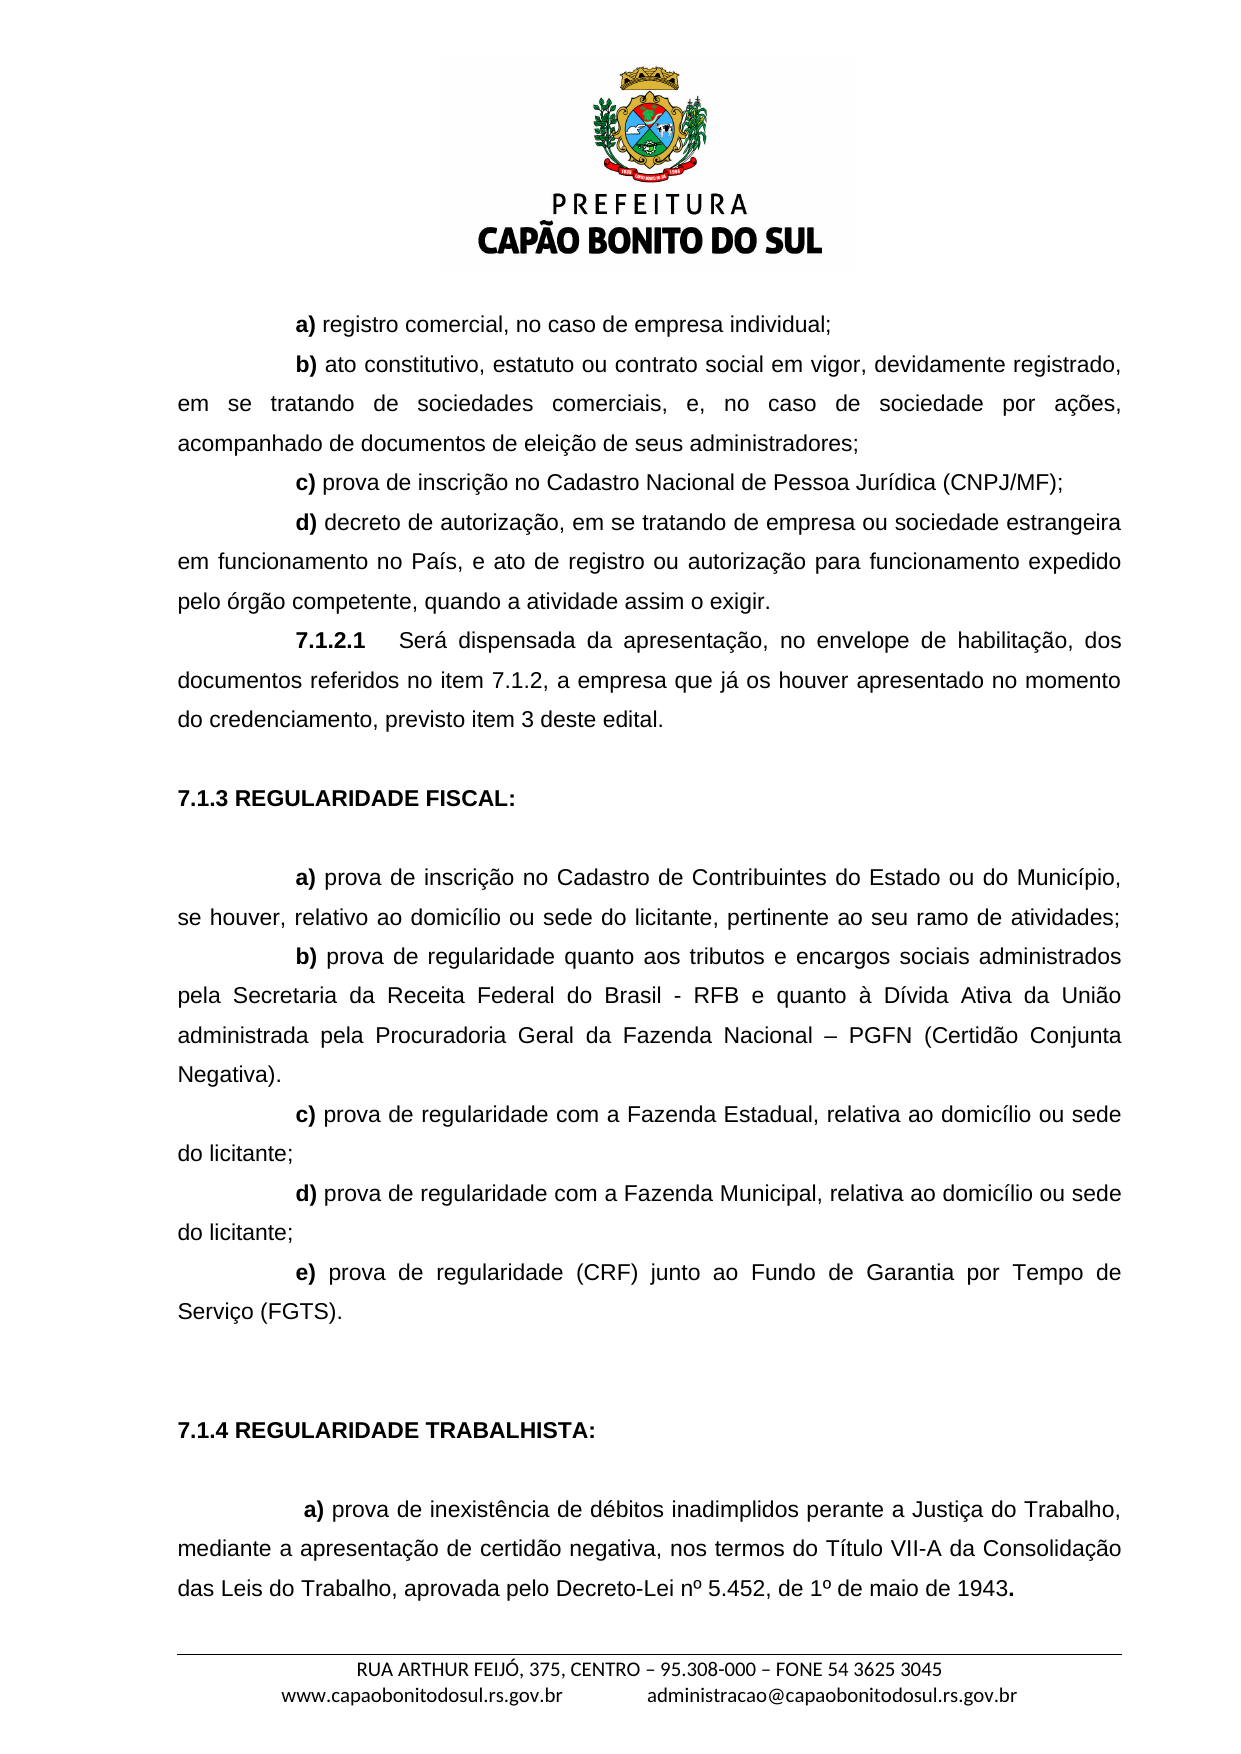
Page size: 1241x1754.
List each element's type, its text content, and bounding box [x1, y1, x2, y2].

text d) prova de regularidade com a Fazenda Municipal, relativa ao domicílio ou sede do licitante; [177, 1180, 1122, 1246]
text a) prova de inexistência de débitos inadimplidos perante a Justiça do Trabalho, mediante a apresentação de certidão negativa, nos termos do Título VII-A da Consolidação das Leis do Trabalho, aprovada pelo Decreto-Lei nº 5.452, de 1º de maio de 1943. [177, 1496, 1122, 1601]
text b) ato constitutivo, estatuto ou contrato social em vigor, devidamente registrado, em se tratando de sociedades comerciais, e, no caso de sociedade por ações, acompanhado de documentos de eleição de seus administradores; [177, 351, 1122, 456]
text e) prova de regularidade (CRF) junto ao Fundo de Garantia por Tempo de Serviço (FGTS). [177, 1259, 1122, 1325]
text c) prova de regularidade com a Fazenda Estadual, relativa ao domicílio ou sede do licitante; [177, 1101, 1122, 1167]
text 7.1.4 REGULARIDADE TRABALHISTA: [177, 1417, 1122, 1443]
text d) decreto de autorização, em se tratando de empresa ou sociedade estrangeira em funcionamento no País, e ato de registro ou autorização para funcionamento expedido pelo órgão competente, quando a atividade assim o exigir. [177, 509, 1122, 614]
text a) prova de inscrição no Cadastro de Contribuintes do Estado ou do Município, se houver, relativo ao domicílio ou sede do licitante, pertinente ao seu ramo de atividades; b) prova de regularidade quanto aos tributos e encargos sociais administrados pela Secretaria da Receita Federal do Brasil - RFB e quanto à Dívida Ativa da União administrada pela Procuradoria Geral da Fazenda Nacional – PGFN (Certidão Conjunta Negativa). [177, 864, 1122, 1088]
picture [440, 53, 859, 272]
text 7.1.2.1 Será dispensada da apresentação, no envelope de habilitação, dos documentos referidos no item 7.1.2, a empresa que já os houver apresentado no momento do credenciamento, previsto item 3 deste edital. [177, 627, 1122, 732]
text a) registro comercial, no caso de empresa individual; [177, 311, 1122, 338]
text 7.1.3 REGULARIDADE FISCAL: [177, 785, 1122, 811]
text c) prova de inscrição no Cadastro Nacional de Pessoa Jurídica (CNPJ/MF); [177, 469, 1122, 496]
